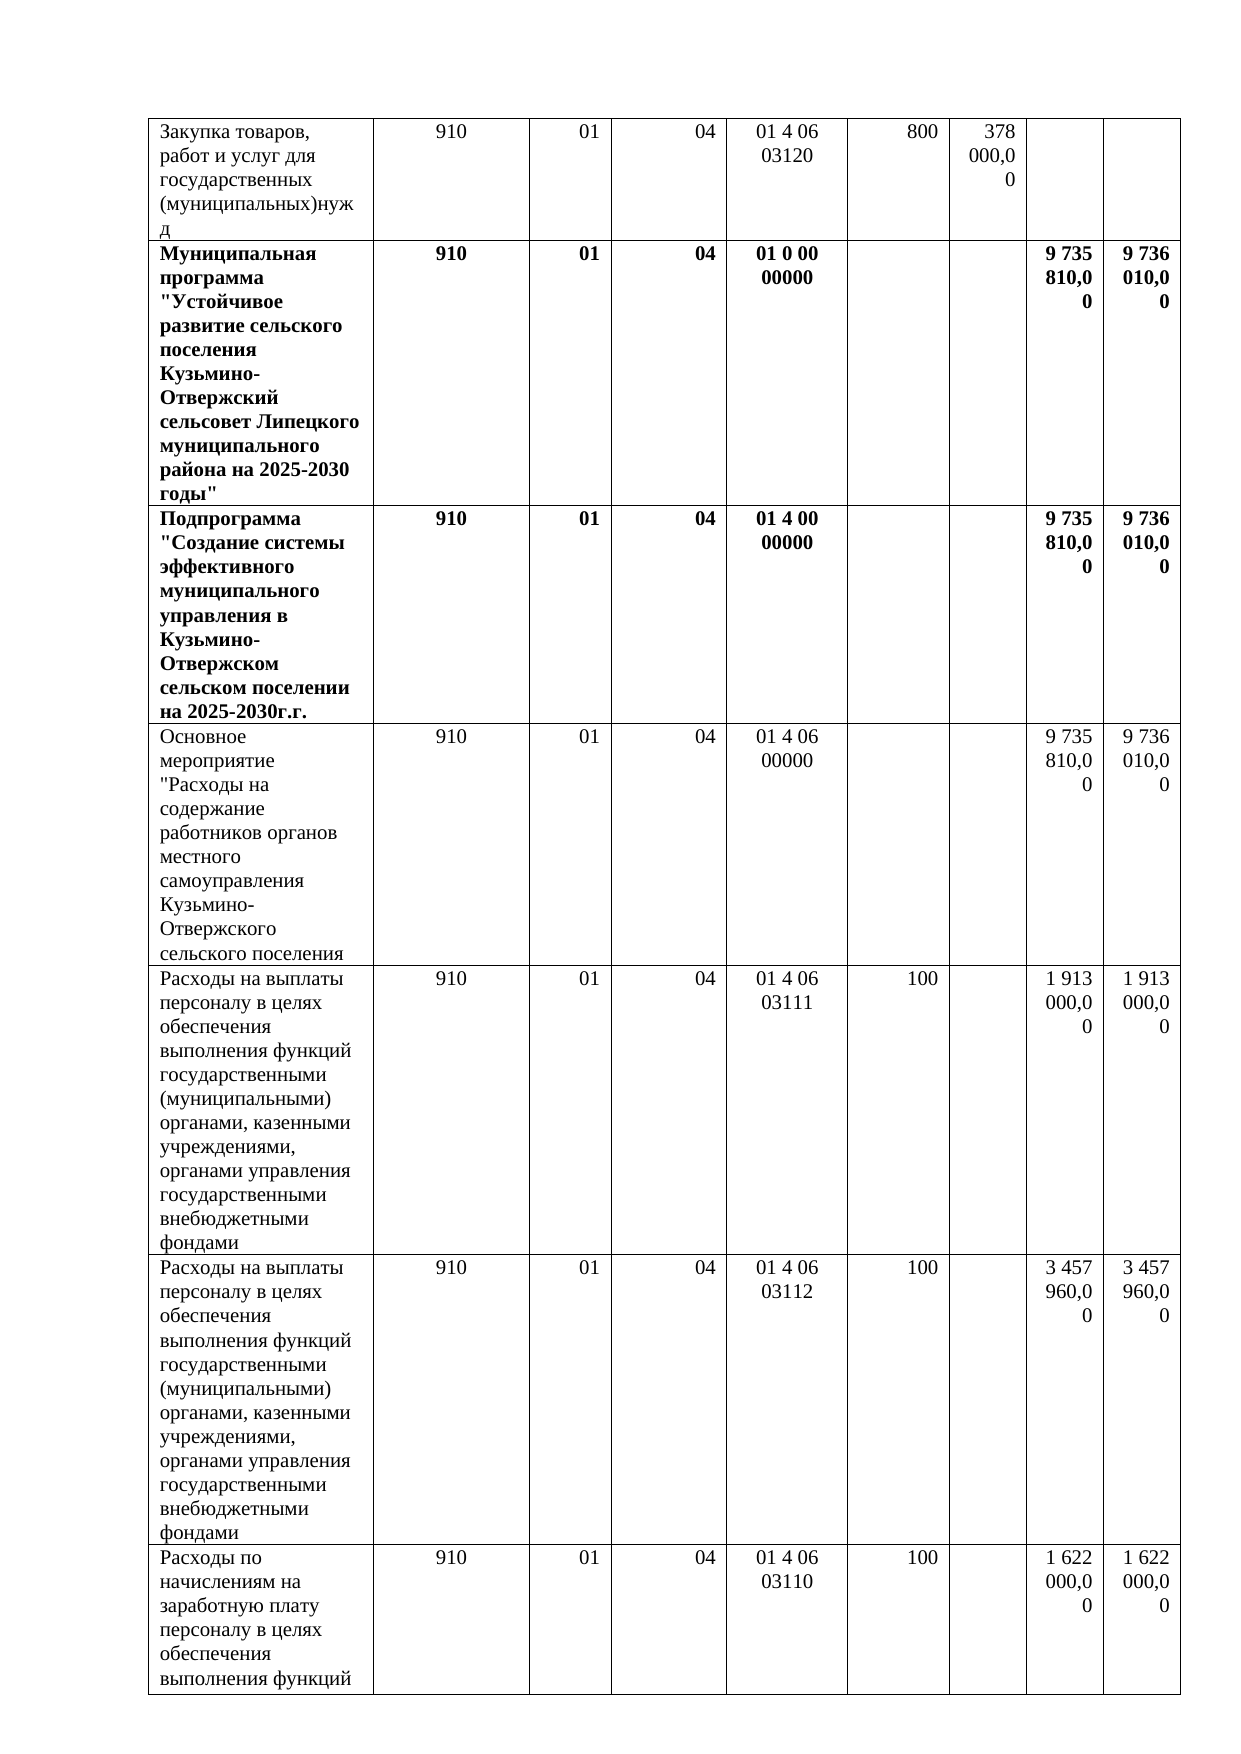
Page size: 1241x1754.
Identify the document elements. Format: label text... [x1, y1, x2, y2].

table_cell 01 [530, 724, 611, 964]
table_cell [848, 506, 949, 723]
table_cell 04 [612, 506, 726, 723]
table_cell 01 [530, 1545, 611, 1694]
table_cell [950, 1545, 1026, 1694]
table_cell 04 [612, 241, 726, 505]
table_cell 3 457 960,00 [1027, 1255, 1103, 1544]
table_cell 01 4 06 03111 [727, 966, 847, 1254]
table_cell 1 622 000,00 [1104, 1545, 1180, 1694]
table_cell 01 0 00 00000 [727, 241, 847, 505]
table_cell [950, 241, 1026, 505]
table_cell 04 [612, 966, 726, 1254]
table_cell [950, 966, 1026, 1254]
table_cell 01 4 06 03120 [727, 119, 847, 239]
table_cell Подпрограмма "Создание системы эффективного муниципального управления в Кузьмино-Отвержском сельском поселении на 2025-2030г.г. [149, 506, 373, 723]
table_cell 910 [374, 724, 529, 964]
table_cell 9 736 010,00 [1104, 241, 1180, 505]
table_cell 100 [848, 966, 949, 1254]
table_cell 9 735 810,00 [1027, 241, 1103, 505]
table_cell 01 4 06 00000 [727, 724, 847, 964]
table_cell 01 4 06 03112 [727, 1255, 847, 1544]
table_cell 800 [848, 119, 949, 239]
table_cell [950, 724, 1026, 964]
table_cell 04 [612, 724, 726, 964]
table_cell 910 [374, 241, 529, 505]
table_cell 04 [612, 119, 726, 239]
table_cell [950, 506, 1026, 723]
table_cell 01 4 06 03110 [727, 1545, 847, 1694]
table_cell 910 [374, 966, 529, 1254]
table_cell [848, 241, 949, 505]
table_cell 1 913 000,00 [1027, 966, 1103, 1254]
table_cell 9 735 810,00 [1027, 724, 1103, 964]
table_cell 910 [374, 1545, 529, 1694]
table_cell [149, 1545, 373, 1694]
table_cell Муниципальная программа "Устойчивое развитие сельского поселения Кузьмино-Отвержский сельсовет Липецкого муниципального района на 2025-2030 годы" [149, 241, 373, 505]
table_cell 910 [374, 506, 529, 723]
table_cell 1 913 000,00 [1104, 966, 1180, 1254]
table_cell [950, 1255, 1026, 1544]
table_cell 100 [848, 1255, 949, 1544]
table_cell 01 [530, 506, 611, 723]
table_cell 910 [374, 119, 529, 239]
table_cell 9 736 010,00 [1104, 506, 1180, 723]
table_cell 1 622 000,00 [1027, 1545, 1103, 1694]
table_cell 01 [530, 1255, 611, 1544]
table_cell 04 [612, 1545, 726, 1694]
table_cell 01 [530, 241, 611, 505]
table_cell 910 [374, 1255, 529, 1544]
table_cell [848, 724, 949, 964]
table_cell [1027, 119, 1103, 239]
table_cell Основное мероприятие "Расходы на содержание работников органов местного самоуправления Кузьмино-Отвержского сельского поселения [149, 724, 373, 964]
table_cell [149, 119, 373, 239]
table_cell 9 736 010,00 [1104, 724, 1180, 964]
table_cell 378 000,00 [950, 119, 1026, 239]
table_cell 9 735 810,00 [1027, 506, 1103, 723]
table_cell 04 [612, 1255, 726, 1544]
table_cell 01 [530, 966, 611, 1254]
table_cell 100 [848, 1545, 949, 1694]
table_cell 01 4 00 00000 [727, 506, 847, 723]
table_cell 01 [530, 119, 611, 239]
table_cell 3 457 960,00 [1104, 1255, 1180, 1544]
table_cell [1104, 119, 1180, 239]
